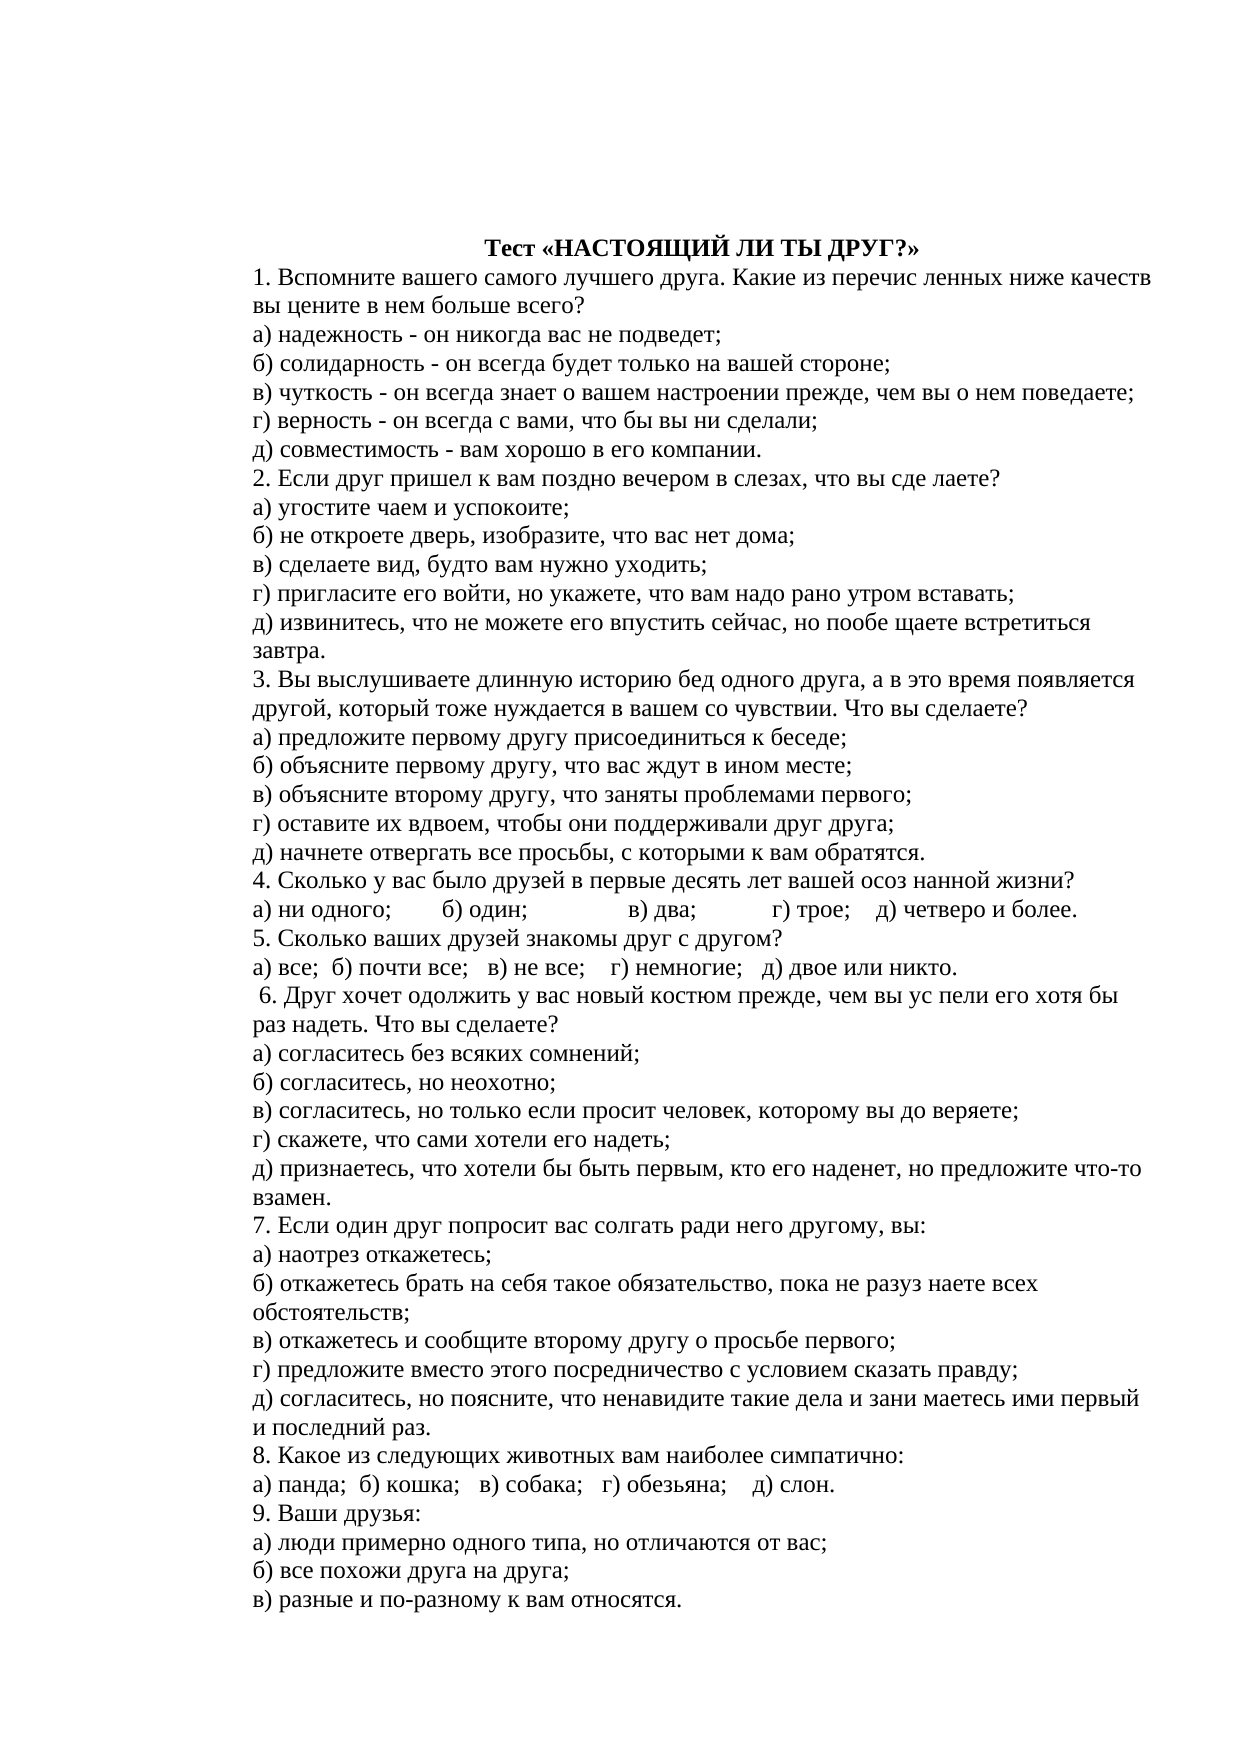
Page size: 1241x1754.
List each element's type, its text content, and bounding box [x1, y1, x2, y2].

list в) объясните второму другу, что заняты проблемами первого; [252, 779, 1152, 808]
list а) согласитесь без всяких сомнений; [252, 1038, 1152, 1067]
list в) сделаете вид, будто вам нужно уходить; [252, 549, 1152, 578]
list Тест «НАСТОЯЩИЙ ЛИ ТЫ ДРУГ?» [252, 233, 1152, 262]
list 3. Вы выслушиваете длинную историю бед одного друга, а в это время появляется другой, который тоже нуждается в вашем со чувствии. Что вы сделаете? [252, 664, 1152, 722]
list д) согласитесь, но поясните, что ненавидите такие дела и зани маетесь ими первый и последний раз. [252, 1383, 1152, 1441]
list в) разные и по-разному к вам относятся. [252, 1584, 1152, 1613]
list д) начнете отвергать все просьбы, с которыми к вам обратятся. [252, 837, 1152, 866]
list а) ни одного; б) один; в) два; г) трое; д) четверо и более. [252, 894, 1152, 923]
list г) скажете, что сами хотели его надеть; [252, 1124, 1152, 1153]
list б) объясните первому другу, что вас ждут в ином месте; [252, 751, 1152, 779]
list д) признаетесь, что хотели бы быть первым, кто его наденет, но предложите что-то взамен. [252, 1153, 1152, 1211]
list г) предложите вместо этого посредничество с условием сказать правду; [252, 1354, 1152, 1383]
list б) не откроете дверь, изобразите, что вас нет дома; [252, 521, 1152, 549]
list 7. Если один друг попросит вас солгать ради него другому, вы: [252, 1211, 1152, 1239]
list г) оставите их вдвоем, чтобы они поддерживали друг друга; [252, 808, 1152, 837]
list г) верность - он всегда с вами, что бы вы ни сделали; [252, 406, 1152, 434]
list 4. Сколько у вас было друзей в первые десять лет вашей осоз нанной жизни? [252, 866, 1152, 894]
list б) согласитесь, но неохотно; [252, 1067, 1152, 1096]
list а) предложите первому другу присоединиться к беседе; [252, 722, 1152, 751]
list 8. Какое из следующих животных вам наиболее симпатично: [252, 1441, 1152, 1469]
list 5. Сколько ваших друзей знакомы друг с другом? [252, 923, 1152, 952]
list в) откажетесь и сообщите второму другу о просьбе первого; [252, 1326, 1152, 1354]
list а) наотрез откажетесь; [252, 1239, 1152, 1268]
list а) надежность - он никогда вас не подведет; [252, 319, 1152, 348]
list д) извинитесь, что не можете его впустить сейчас, но пообе щаете встретиться завтра. [252, 607, 1152, 664]
list а) панда; б) кошка; в) собака; г) обезьяна; д) слон. [252, 1469, 1152, 1498]
list б) все похожи друга на друга; [252, 1556, 1152, 1584]
list а) люди примерно одного типа, но отличаются от вас; [252, 1527, 1152, 1556]
list б) откажетесь брать на себя такое обязательство, пока не разуз наете всех обстоятельств; [252, 1268, 1152, 1326]
list в) чуткость - он всегда знает о вашем настроении прежде, чем вы о нем поведаете; [252, 377, 1152, 406]
list 2. Если друг пришел к вам поздно вечером в слезах, что вы сде лаете? [252, 463, 1152, 492]
list в) согласитесь, но только если просит человек, которому вы до веряете; [252, 1096, 1152, 1124]
list г) пригласите его войти, но укажете, что вам надо рано утром вставать; [252, 578, 1152, 607]
list 6. Друг хочет одолжить у вас новый костюм прежде, чем вы ус пели его хотя бы раз надеть. Что вы сделаете? [252, 981, 1152, 1038]
list 9. Ваши друзья: [252, 1498, 1152, 1527]
list а) все; б) почти все; в) не все; г) немногие; д) двое или никто. [252, 952, 1152, 981]
list 1. Вспомните вашего самого лучшего друга. Какие из перечис ленных ниже качеств вы цените в нем больше всего? [252, 262, 1152, 319]
list б) солидарность - он всегда будет только на вашей стороне; [252, 348, 1152, 377]
list а) угостите чаем и успокоите; [252, 492, 1152, 521]
list д) совместимость - вам хорошо в его компании. [252, 434, 1152, 463]
